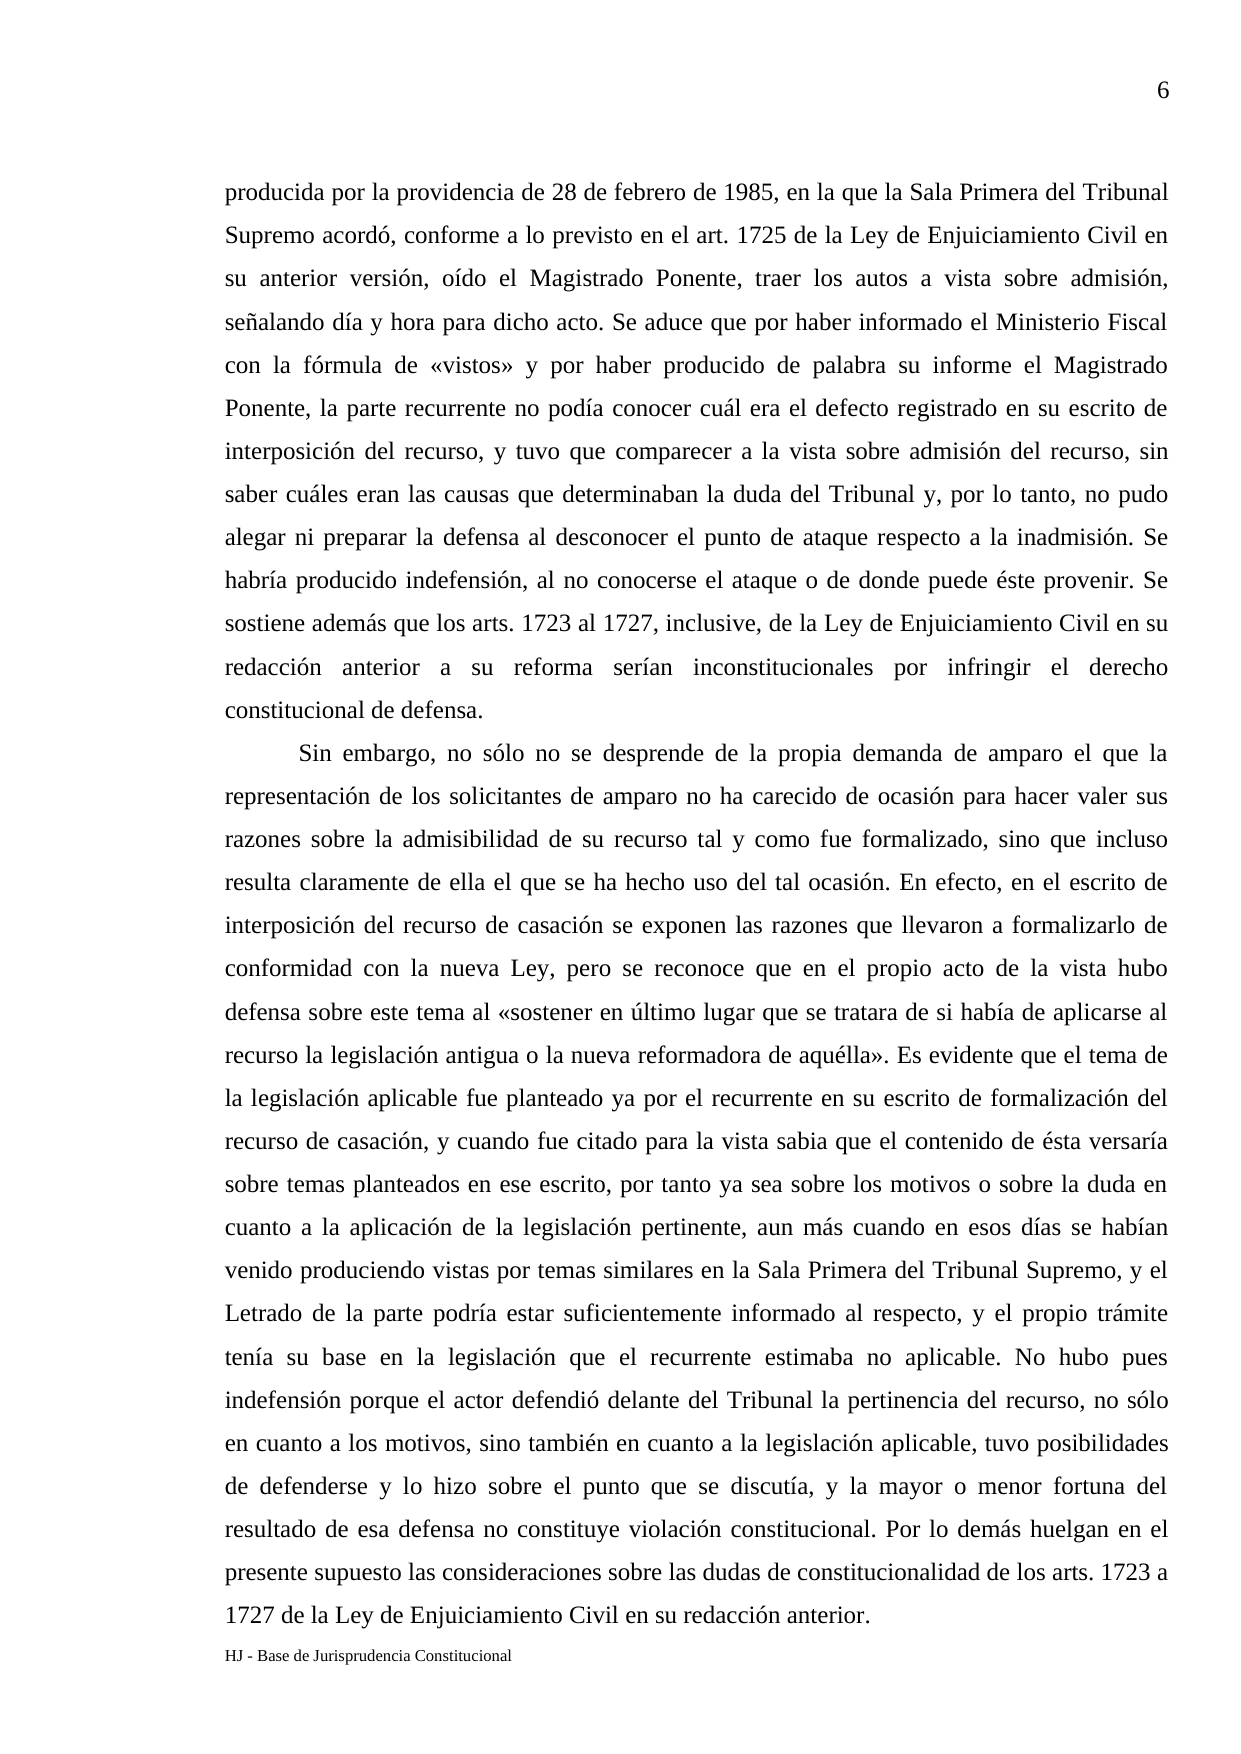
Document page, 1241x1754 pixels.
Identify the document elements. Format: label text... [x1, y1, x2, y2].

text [224, 177, 1169, 723]
text Sin embargo, no sólo no se desprende de la propia demanda de amparo el que la representación de los solicitantes de amparo no ha carecido de ocasión para hacer valer sus razones sobre la admisibilidad de su recurso tal y como fue formalizado, sino que incluso resulta claramente de ella el que se ha hecho uso del tal ocasión. En efecto, en el escrito de interposición del recurso de casación se exponen las razones que llevaron a formalizarlo de conformidad con la nueva Ley, pero se reconoce que en el propio acto de la vista hubo defensa sobre este tema al «sostener en último lugar que se tratara de si había de aplicarse al recurso la legislación antigua o la nueva reformadora de aquélla». Es evidente que el tema de la legislación aplicable fue planteado ya por el recurrente en su escrito de formalización del recurso de casación, y cuando fue citado para la vista sabia que el contenido de ésta versaría sobre temas planteados en ese escrito, por tanto ya sea sobre los motivos o sobre la duda en cuanto a la aplicación de la legislación pertinente, aun más cuando en esos días se habían venido produciendo vistas por temas similares en la Sala Primera del Tribunal Supremo, y el Letrado de la parte podría estar suficientemente informado al respecto, y el propio trámite tenía su base en la legislación que el recurrente estimaba no aplicable. No hubo pues indefensión porque el actor defendió delante del Tribunal la pertinencia del recurso, no sólo en cuanto a los motivos, sino también en cuanto a la legislación aplicable, tuvo posibilidades de defenderse y lo hizo sobre el punto que se discutía, y la mayor o menor fortuna del resultado de esa defensa no constituye violación constitucional. Por lo demás huelgan en el presente supuesto las consideraciones sobre las dudas de constitucionalidad de los arts. 1723 a 1727 de la Ley de Enjuiciamiento Civil en su redacción anterior. [224, 738, 1169, 1629]
